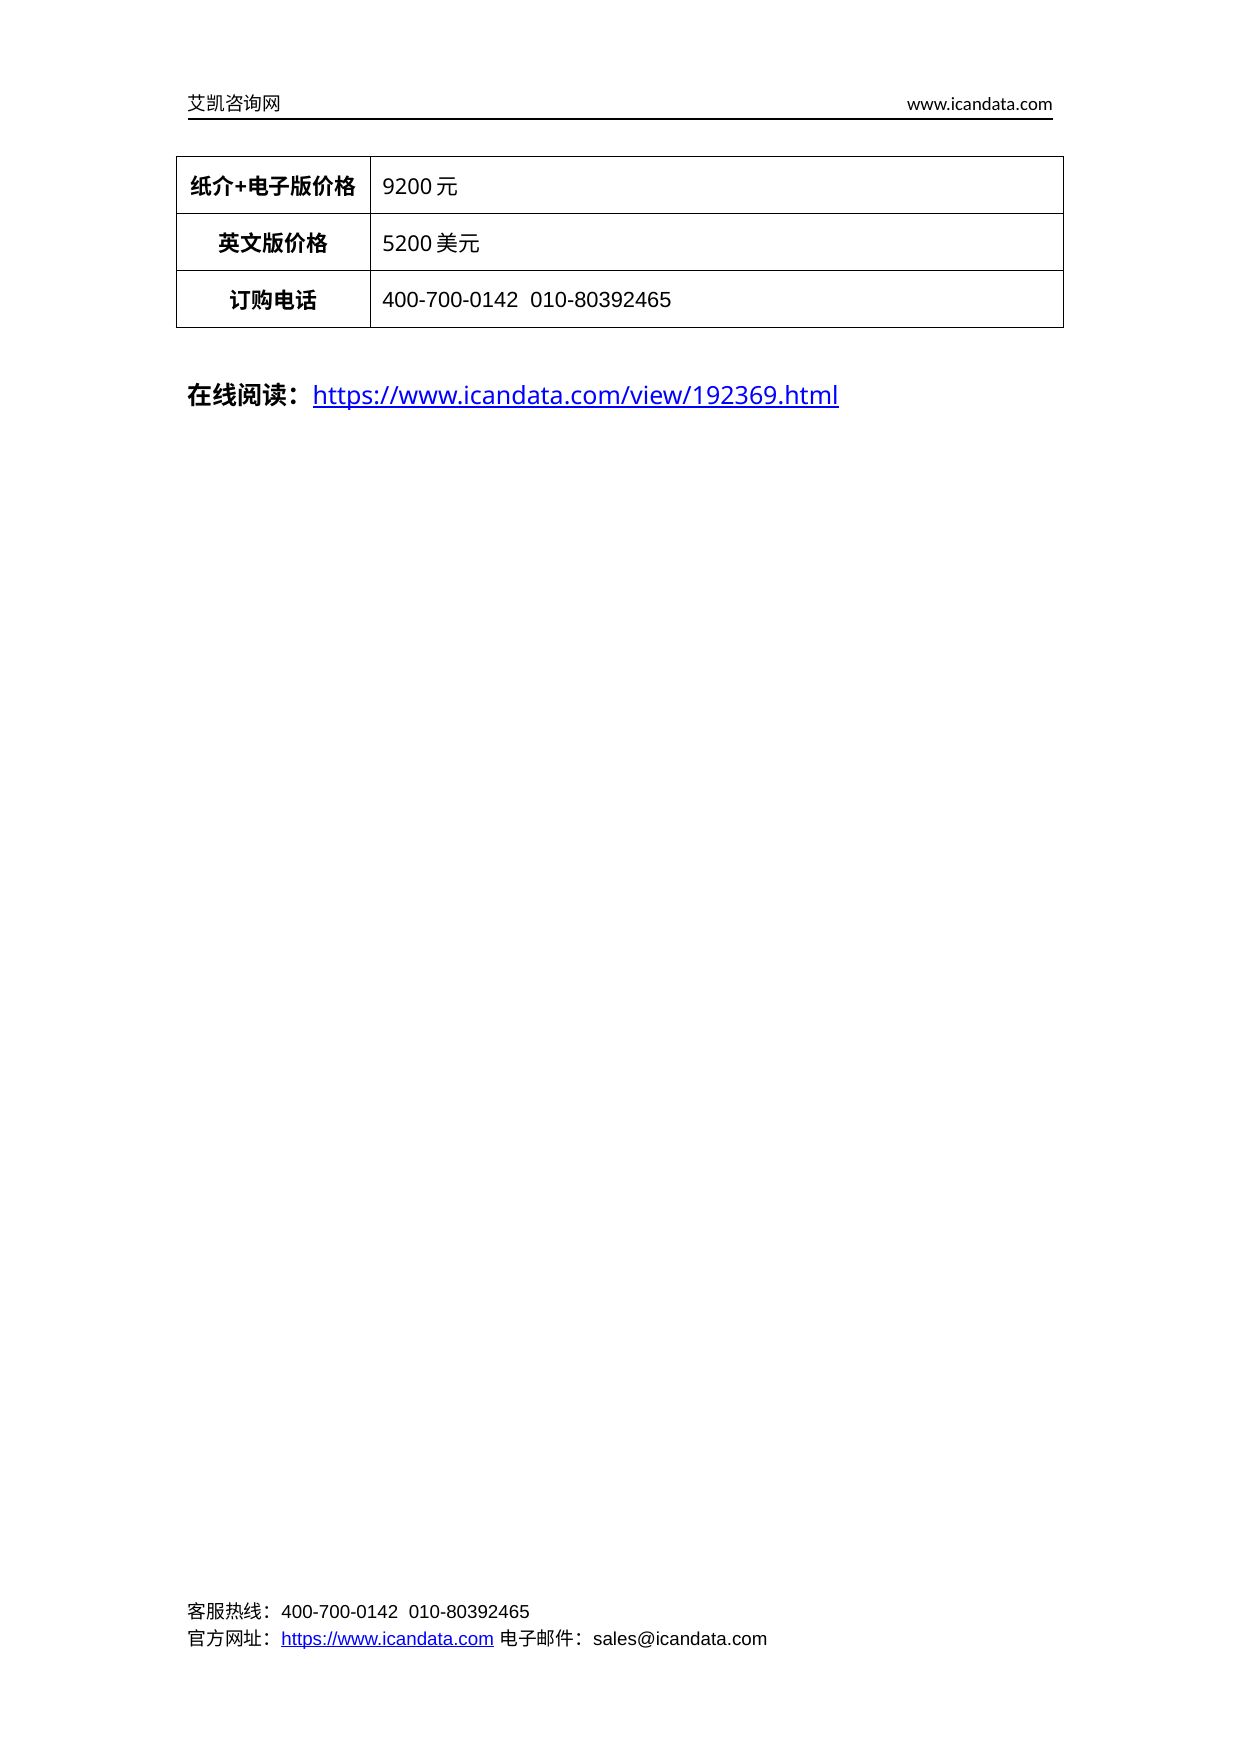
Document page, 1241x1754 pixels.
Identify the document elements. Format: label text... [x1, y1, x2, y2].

table_cell 订购电话 [177, 271, 370, 327]
table_cell 纸介+电子版价格 [177, 157, 370, 213]
text 在线阅读：https://www.icandata.com/view/192369.html [187, 361, 1053, 426]
table_cell 5200美元 [371, 214, 1063, 270]
table_cell 英文版价格 [177, 214, 370, 270]
table_cell 400-700-0142 010-80392465 [371, 271, 1063, 327]
table_cell 9200元 [371, 157, 1063, 213]
